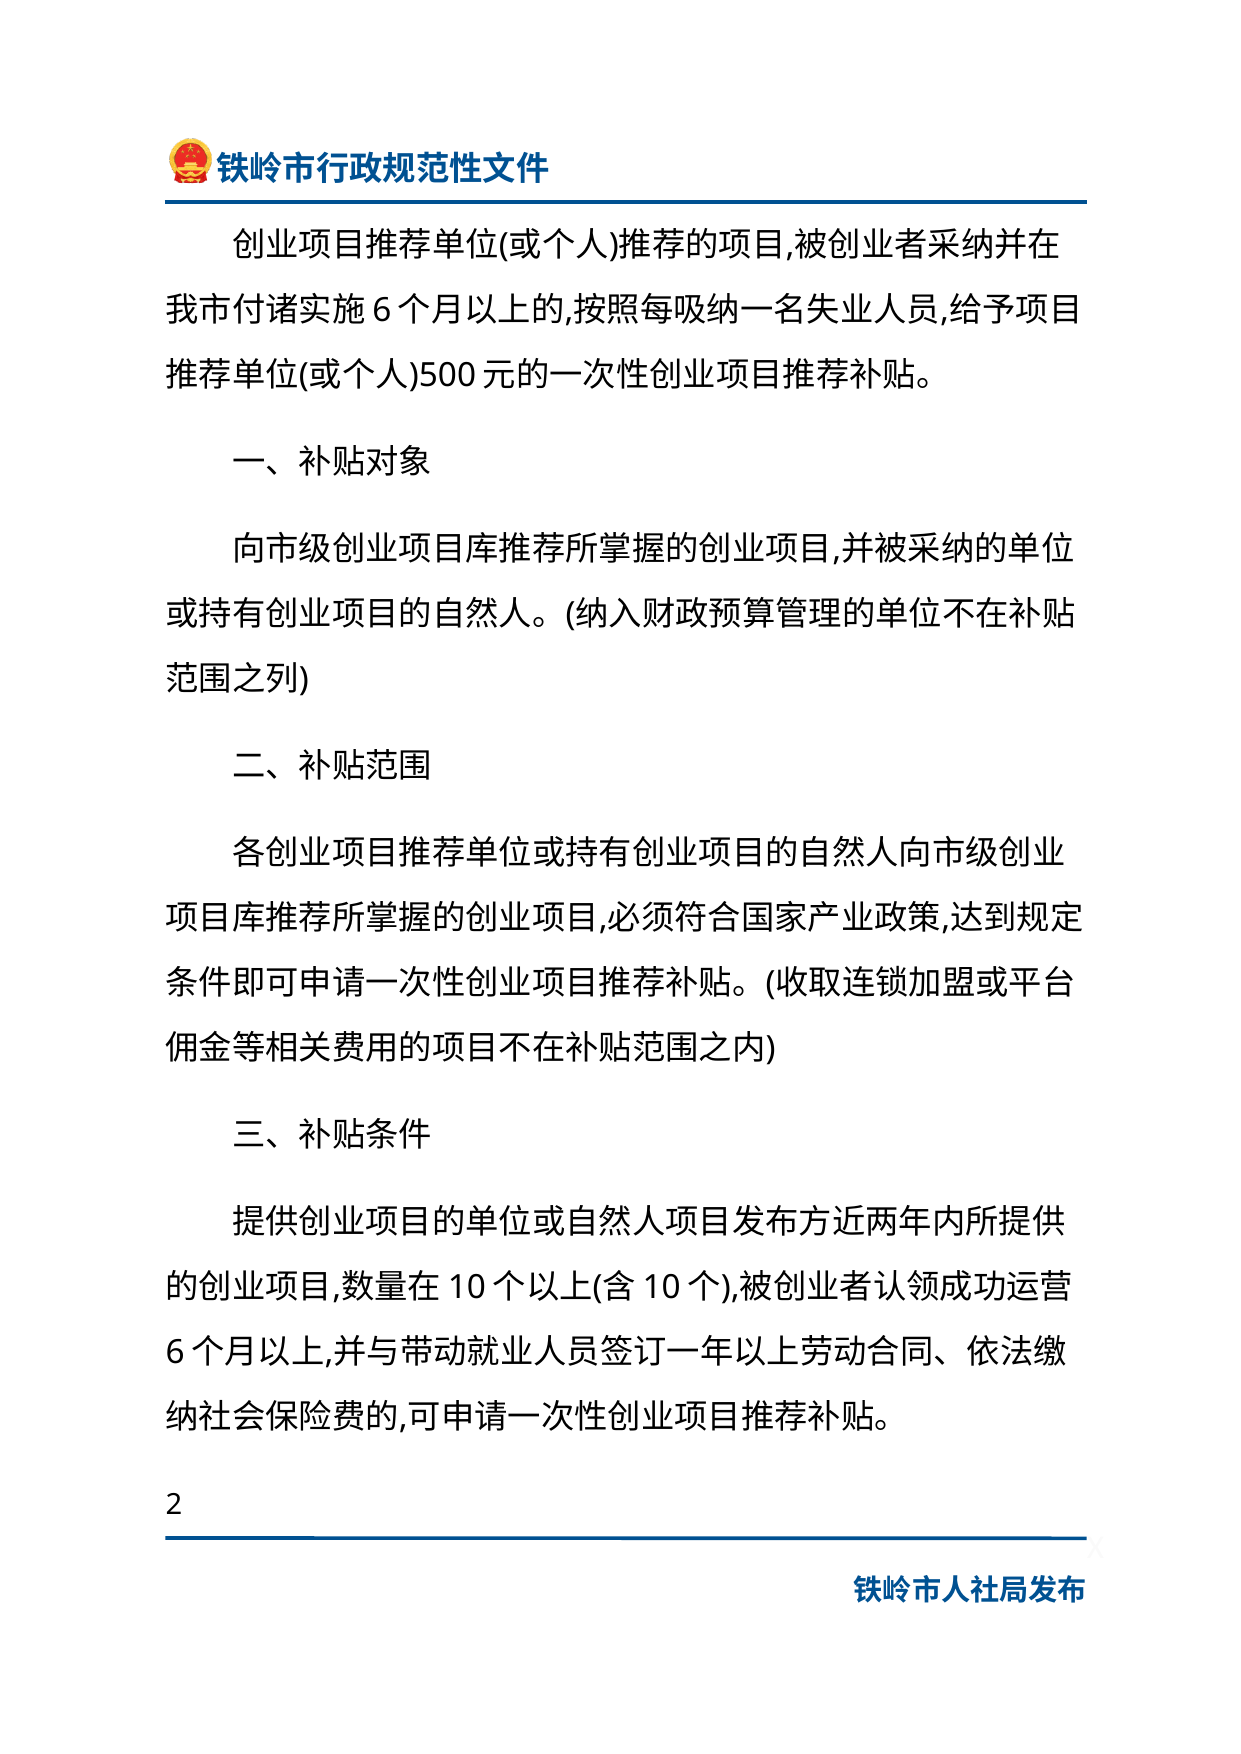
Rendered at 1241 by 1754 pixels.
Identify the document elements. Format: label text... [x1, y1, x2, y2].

picture [165, 136, 216, 187]
text 一、补贴对象 [165, 427, 1087, 492]
text 各创业项目推荐单位或持有创业项目的自然人向市级创业项目库推荐所掌握的创业项目,必须符合国家产业政策,达到规定条件即可申请一次性创业项目推荐补贴。(收取连锁加盟或平台佣金等相关费用的项目不在补贴范围之内) [165, 817, 1087, 1077]
text 创业项目推荐单位(或个人)推荐的项目,被创业者采纳并在我市付诸实施6个月以上的,按照每吸纳一名失业人员,给予项目推荐单位(或个人)500元的一次性创业项目推荐补贴。 [165, 210, 1087, 405]
text 三、补贴条件 [165, 1099, 1087, 1164]
text 向市级创业项目库推荐所掌握的创业项目,并被采纳的单位或持有创业项目的自然人。(纳入财政预算管理的单位不在补贴范围之列) [165, 514, 1087, 709]
text 二、补贴范围 [165, 731, 1087, 796]
text 提供创业项目的单位或自然人项目发布方近两年内所提供的创业项目,数量在10个以上(含10个),被创业者认领成功运营6个月以上,并与带动就业人员签订一年以上劳动合同、依法缴纳社会保险费的,可申请一次性创业项目推荐补贴。 [165, 1186, 1087, 1446]
